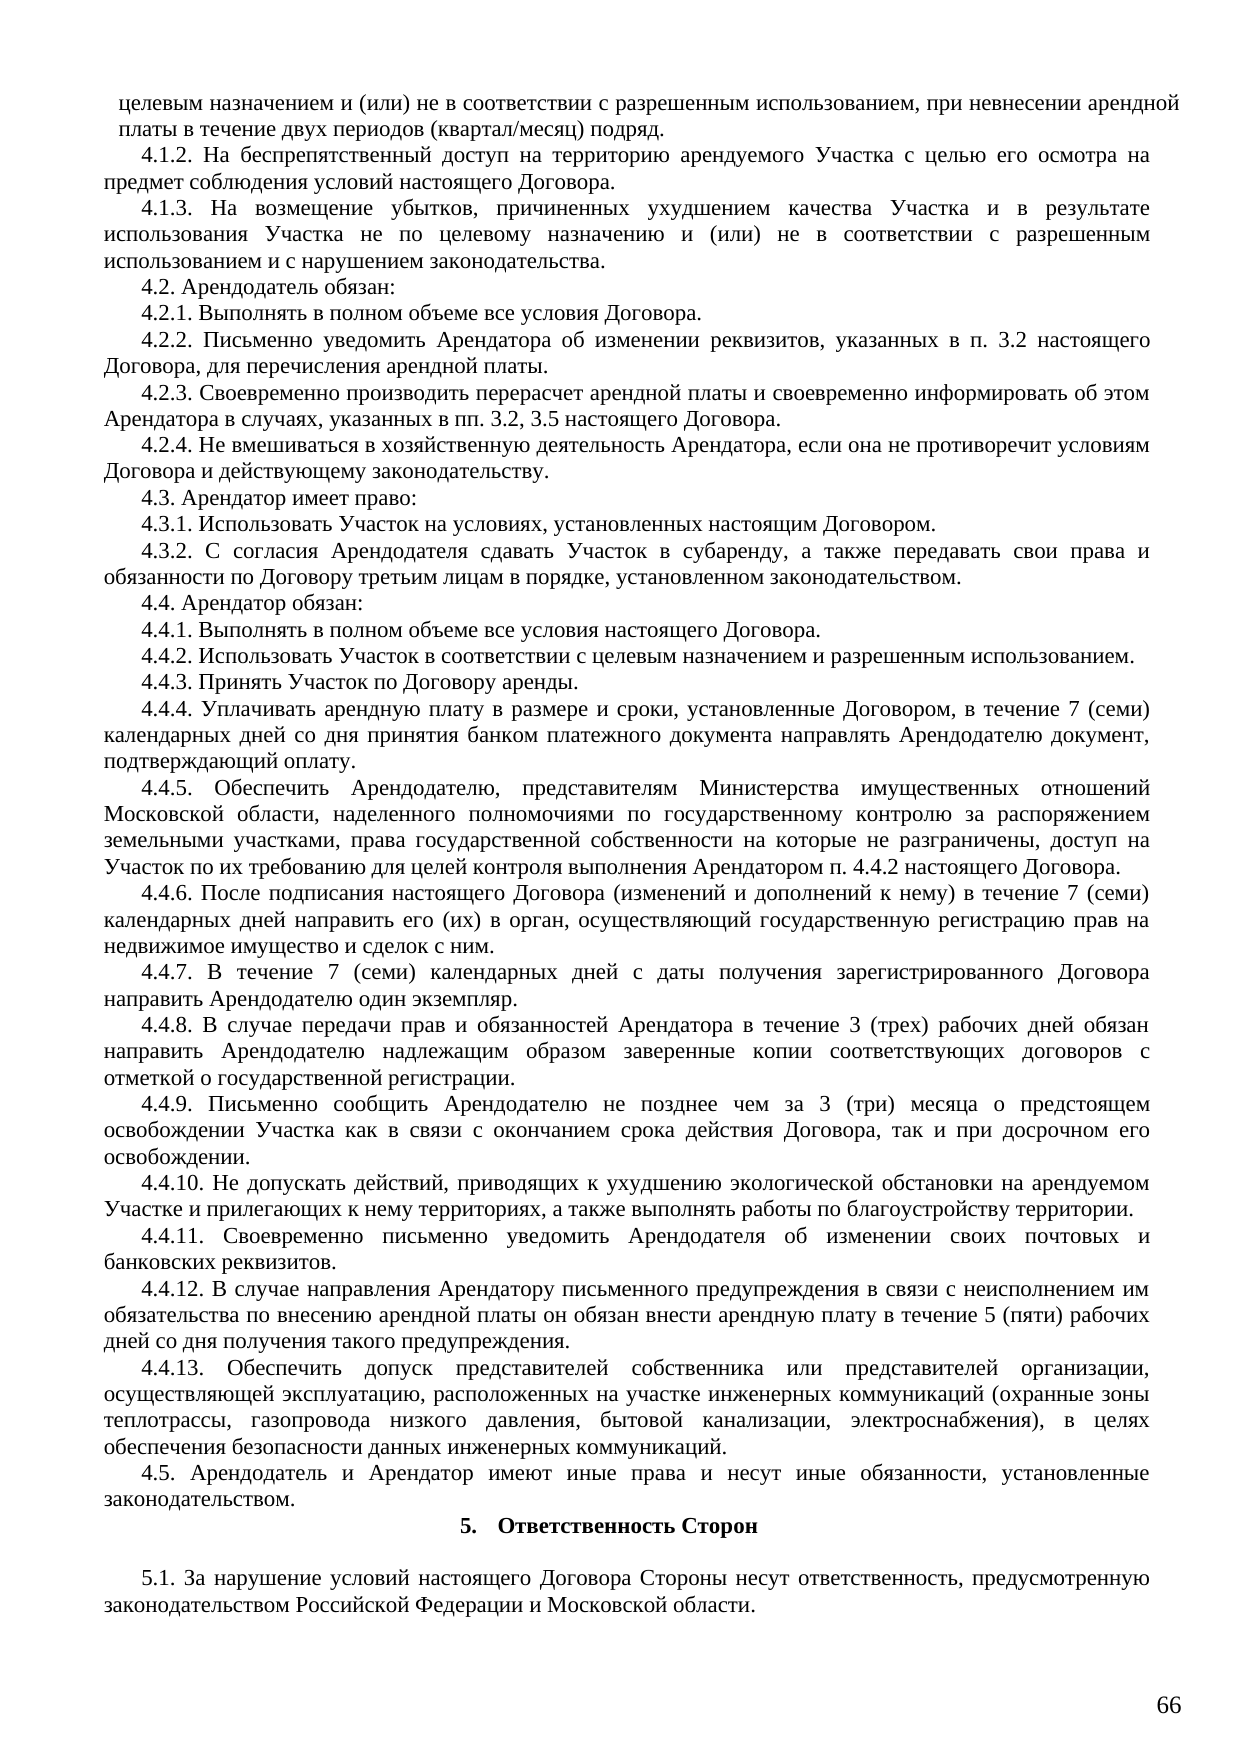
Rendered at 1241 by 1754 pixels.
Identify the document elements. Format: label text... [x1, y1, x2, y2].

text 4.4. Арендатор обязан: [103, 589, 1152, 616]
text 4.4.5. Обеспечить Арендодателю, представителям Министерства имущественных отношений Московской области, наделенного полномочиями по государственному контролю за распоряжением земельными участками, права государственной собственности на которые не разграничены, доступ на Участок по их требованию для целей контроля выполнения Арендатором п. 4.4.2 настоящего Договора. [103, 774, 1152, 879]
text 4.5. Арендодатель и Арендатор имеют иные права и несут иные обязанности, установленные законодательством. [103, 1459, 1152, 1512]
text 4.4.11. Своевременно письменно уведомить Арендодателя об изменении своих почтовых и банковских реквизитов. [103, 1222, 1152, 1274]
text 4.3.2. С согласия Арендодателя сдавать Участок в субаренду, а также передавать свои права и обязанности по Договору третьим лицам в порядке, установленном законодательством. [103, 537, 1152, 589]
text 4.3. Арендатор имеет право: [103, 484, 1152, 510]
text 4.4.12. В случае направления Арендатору письменного предупреждения в связи с неисполнением им обязательства по внесению арендной платы он обязан внести арендную плату в течение 5 (пяти) рабочих дней со дня получения такого предупреждения. [103, 1274, 1152, 1354]
text 4.2.4. Не вмешиваться в хозяйственную деятельность Арендатора, если она не противоречит условиям Договора и действующему законодательству. [103, 431, 1152, 484]
text 4.4.6. После подписания настоящего Договора (изменений и дополнений к нему) в течение 7 (семи) календарных дней направить его (их) в орган, осуществляющий государственную регистрацию прав на недвижимое имущество и сделок с ним. [103, 879, 1152, 958]
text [118, 89, 1181, 141]
text 4.1.3. На возмещение убытков, причиненных ухудшением качества Участка и в результате использования Участка не по целевому назначению и (или) не в соответствии с разрешенным использованием и с нарушением законодательства. [103, 194, 1152, 273]
text 4.2.3. Своевременно производить перерасчет арендной платы и своевременно информировать об этом Арендатора в случаях, указанных в пп. 3.2, 3.5 настоящего Договора. [103, 378, 1152, 431]
text 4.4.13. Обеспечить допуск представителей собственника или представителей организации, осуществляющей эксплуатацию, расположенных на участке инженерных коммуникаций (охранные зоны теплотрассы, газопровода низкого давления, бытовой канализации, электроснабжения), в целях обеспечения безопасности данных инженерных коммуникаций. [103, 1354, 1152, 1459]
text 4.4.1. Выполнять в полном объеме все условия настоящего Договора. [103, 616, 1152, 642]
text 4.4.2. Использовать Участок в соответствии с целевым назначением и разрешенным использованием. [103, 642, 1152, 668]
text 4.3.1. Использовать Участок на условиях, установленных настоящим Договором. [103, 510, 1152, 537]
text 4.2.1. Выполнять в полном объеме все условия Договора. [103, 299, 1152, 326]
text 4.4.3. Принять Участок по Договору аренды. [103, 668, 1152, 695]
text 4.2. Арендодатель обязан: [103, 273, 1152, 299]
text 4.4.9. Письменно сообщить Арендодателю не позднее чем за 3 (три) месяца о предстоящем освобождении Участка как в связи с окончанием срока действия Договора, так и при досрочном его освобождении. [103, 1090, 1152, 1169]
text 4.4.10. Не допускать действий, приводящих к ухудшению экологической обстановки на арендуемом Участке и прилегающих к нему территориях, а также выполнять работы по благоустройству территории. [103, 1169, 1152, 1222]
text 5.1. За нарушение условий настоящего Договора Стороны несут ответственность, предусмотренную законодательством Российской Федерации и Московской области. [103, 1564, 1152, 1617]
text 4.4.7. В течение 7 (семи) календарных дней с даты получения зарегистрированного Договора направить Арендодателю один экземпляр. [103, 958, 1152, 1011]
text 4.2.2. Письменно уведомить Арендатора об изменении реквизитов, указанных в п. 3.2 настоящего Договора, для перечисления арендной платы. [103, 326, 1152, 378]
text 4.4.4. Уплачивать арендную плату в размере и сроки, установленные Договором, в течение 7 (семи) календарных дней со дня принятия банком платежного документа направлять Арендодателю документ, подтверждающий оплату. [103, 695, 1152, 774]
text 4.4.8. В случае передачи прав и обязанностей Арендатора в течение 3 (трех) рабочих дней обязан направить Арендодателю надлежащим образом заверенные копии соответствующих договоров с отметкой о государственной регистрации. [103, 1011, 1152, 1090]
text 4.1.2. На беспрепятственный доступ на территорию арендуемого Участка с целью его осмотра на предмет соблюдения условий настоящего Договора. [103, 141, 1152, 194]
list Ответственность Сторон [66, 1512, 1152, 1538]
